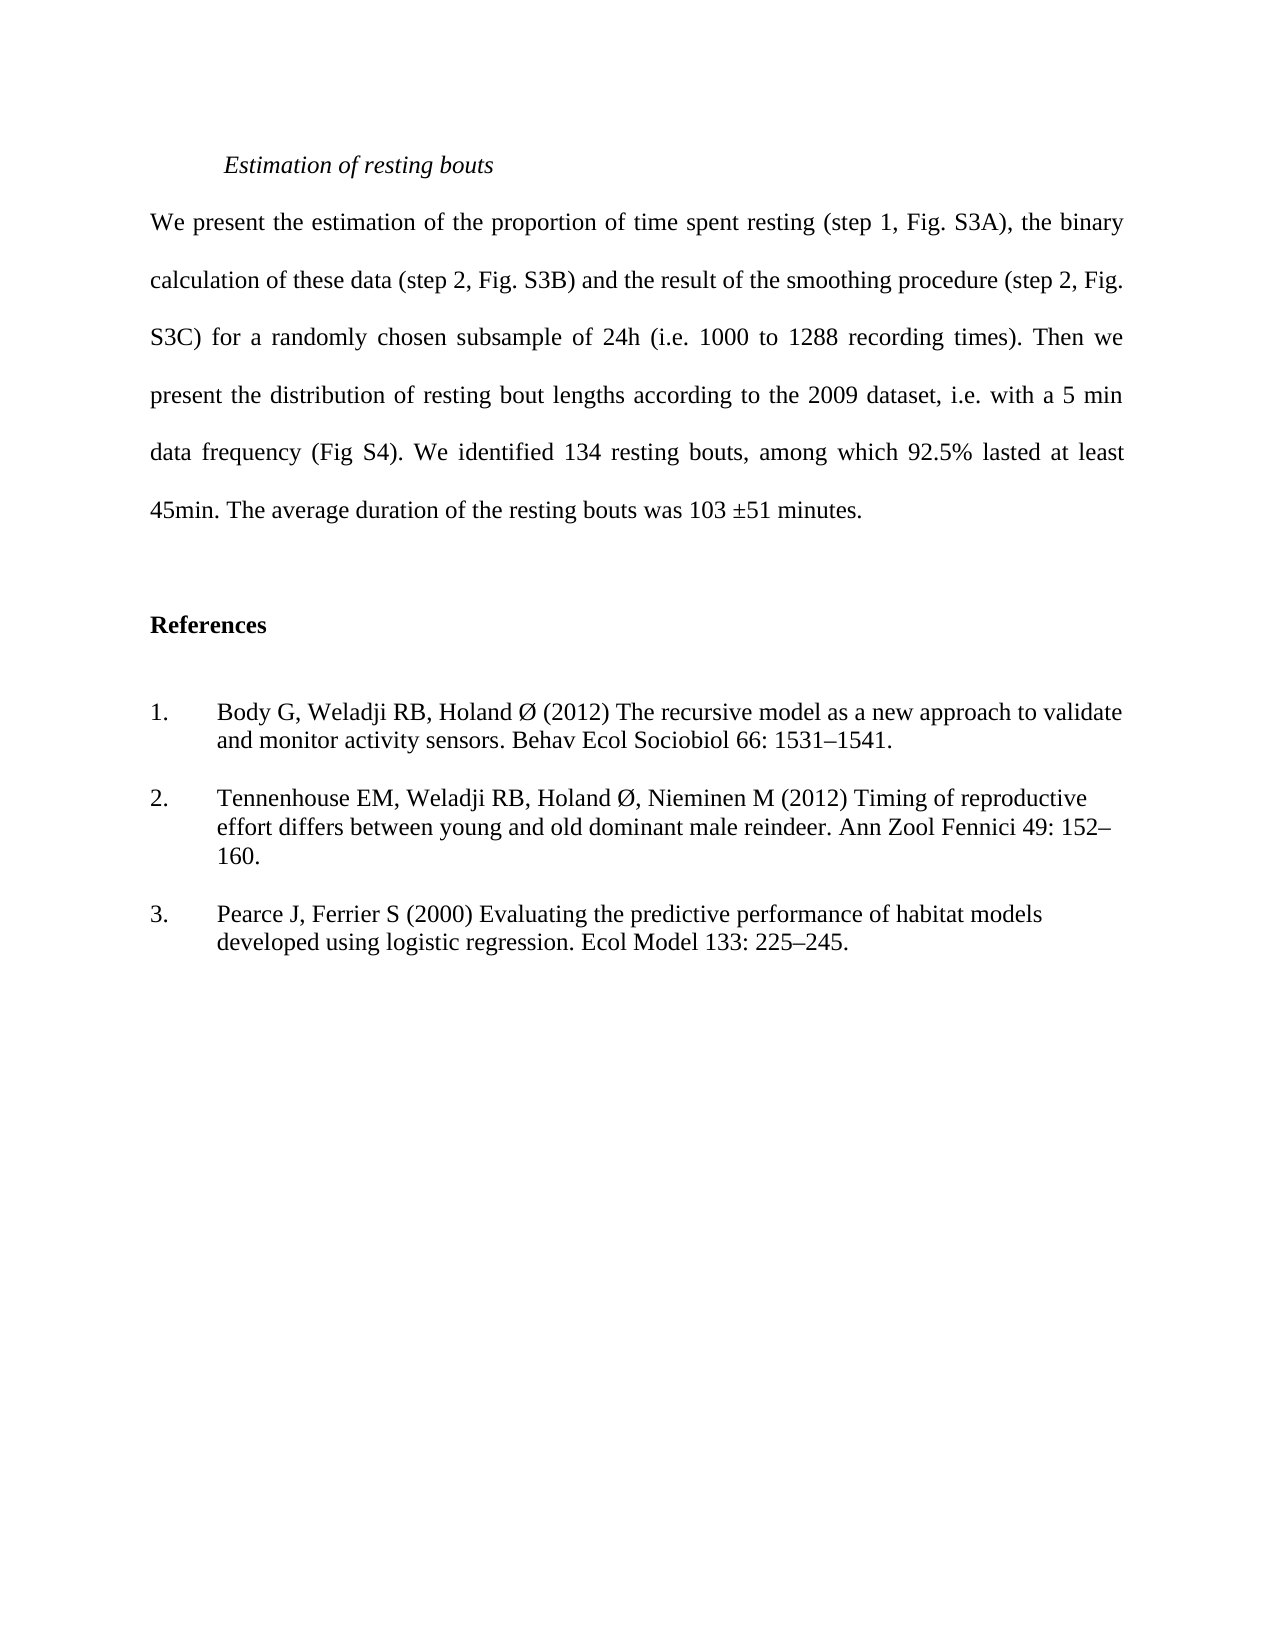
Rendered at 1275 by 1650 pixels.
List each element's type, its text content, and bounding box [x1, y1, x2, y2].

text References [150, 610, 1125, 639]
text We present the estimation of the proportion of time spent resting (step 1, Fig. S3A), the binary calculation of these data (step 2, Fig. S3B) and the result of the smoothing procedure (step 2, Fig. S3C) for a randomly chosen subsample of 24h (i.e. 1000 to 1288 recording times). Then we present the distribution of resting bout lengths according to the 2009 dataset, i.e. with a 5 min data frequency (Fig S4). We identified 134 resting bouts, among which 92.5% lasted at least 45min. The average duration of the resting bouts was 103 ±51 minutes. [150, 207, 1125, 524]
text 3. Pearce J, Ferrier S (2000) Evaluating the predictive performance of habitat models developed using logistic regression. Ecol Model 133: 225–245. [150, 899, 1125, 956]
text 1. Body G, Weladji RB, Holand Ø (2012) The recursive model as a new approach to validate and monitor activity sensors. Behav Ecol Sociobiol 66: 1531–1541. [150, 697, 1125, 754]
text Estimation of resting bouts [150, 150, 1125, 179]
text 2. Tennenhouse EM, Weladji RB, Holand Ø, Nieminen M (2012) Timing of reproductive effort differs between young and old dominant male reindeer. Ann Zool Fennici 49: 152–160. [150, 783, 1125, 869]
